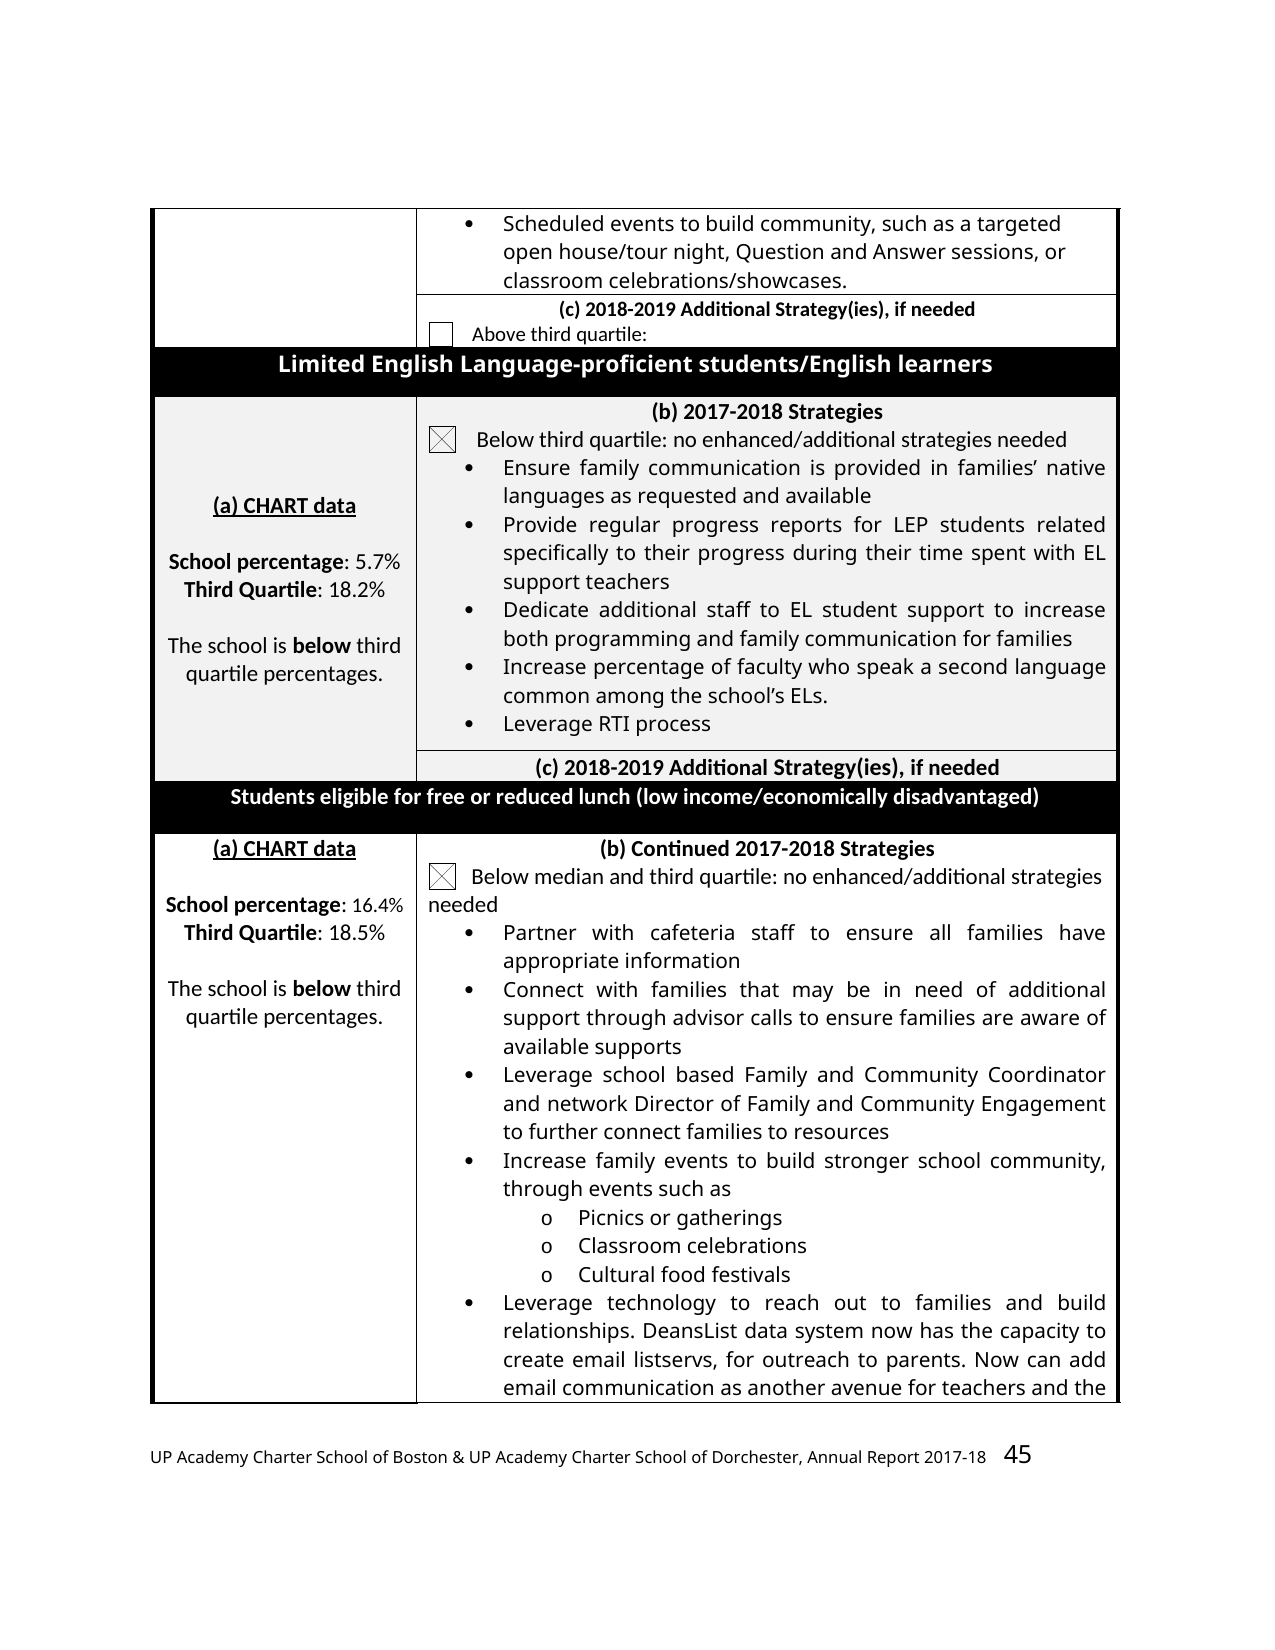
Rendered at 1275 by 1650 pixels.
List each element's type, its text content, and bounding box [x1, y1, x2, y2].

table_cell Students eligible for free or reduced lunch (low income/economically disadvantaged) [155, 783, 1116, 833]
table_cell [155, 209, 416, 347]
table_cell (a) CHART data School percentage: 5.7% Third Quartile: 18.2% The school is below third quartile percentages. [155, 397, 416, 781]
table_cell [155, 834, 416, 1402]
table_cell (b) 2017-2018 Strategies Below third quartile: no enhanced/additional strategies needed Ensure family communication is provided in families’ native languages as requested and available Provide regular progress reports for LEP students related specifically to their progress during their time spent with EL support teachers Dedicate additional staff to EL student support to increase both programming and family communication for families Increase percentage of faculty who speak a second language common among the school’s ELs. Leverage RTI process [417, 397, 1116, 750]
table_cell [417, 209, 1116, 294]
table_cell Limited English Language-proficient students/English learners Limited English-proficient students [155, 348, 1116, 396]
table_cell (c) 2018-2019 Additional Strategy(ies), if needed [417, 751, 1116, 781]
table_cell (c) 2018-2019 Additional Strategy(ies), if needed Above third quartile: [417, 295, 1116, 347]
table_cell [417, 834, 1116, 1402]
